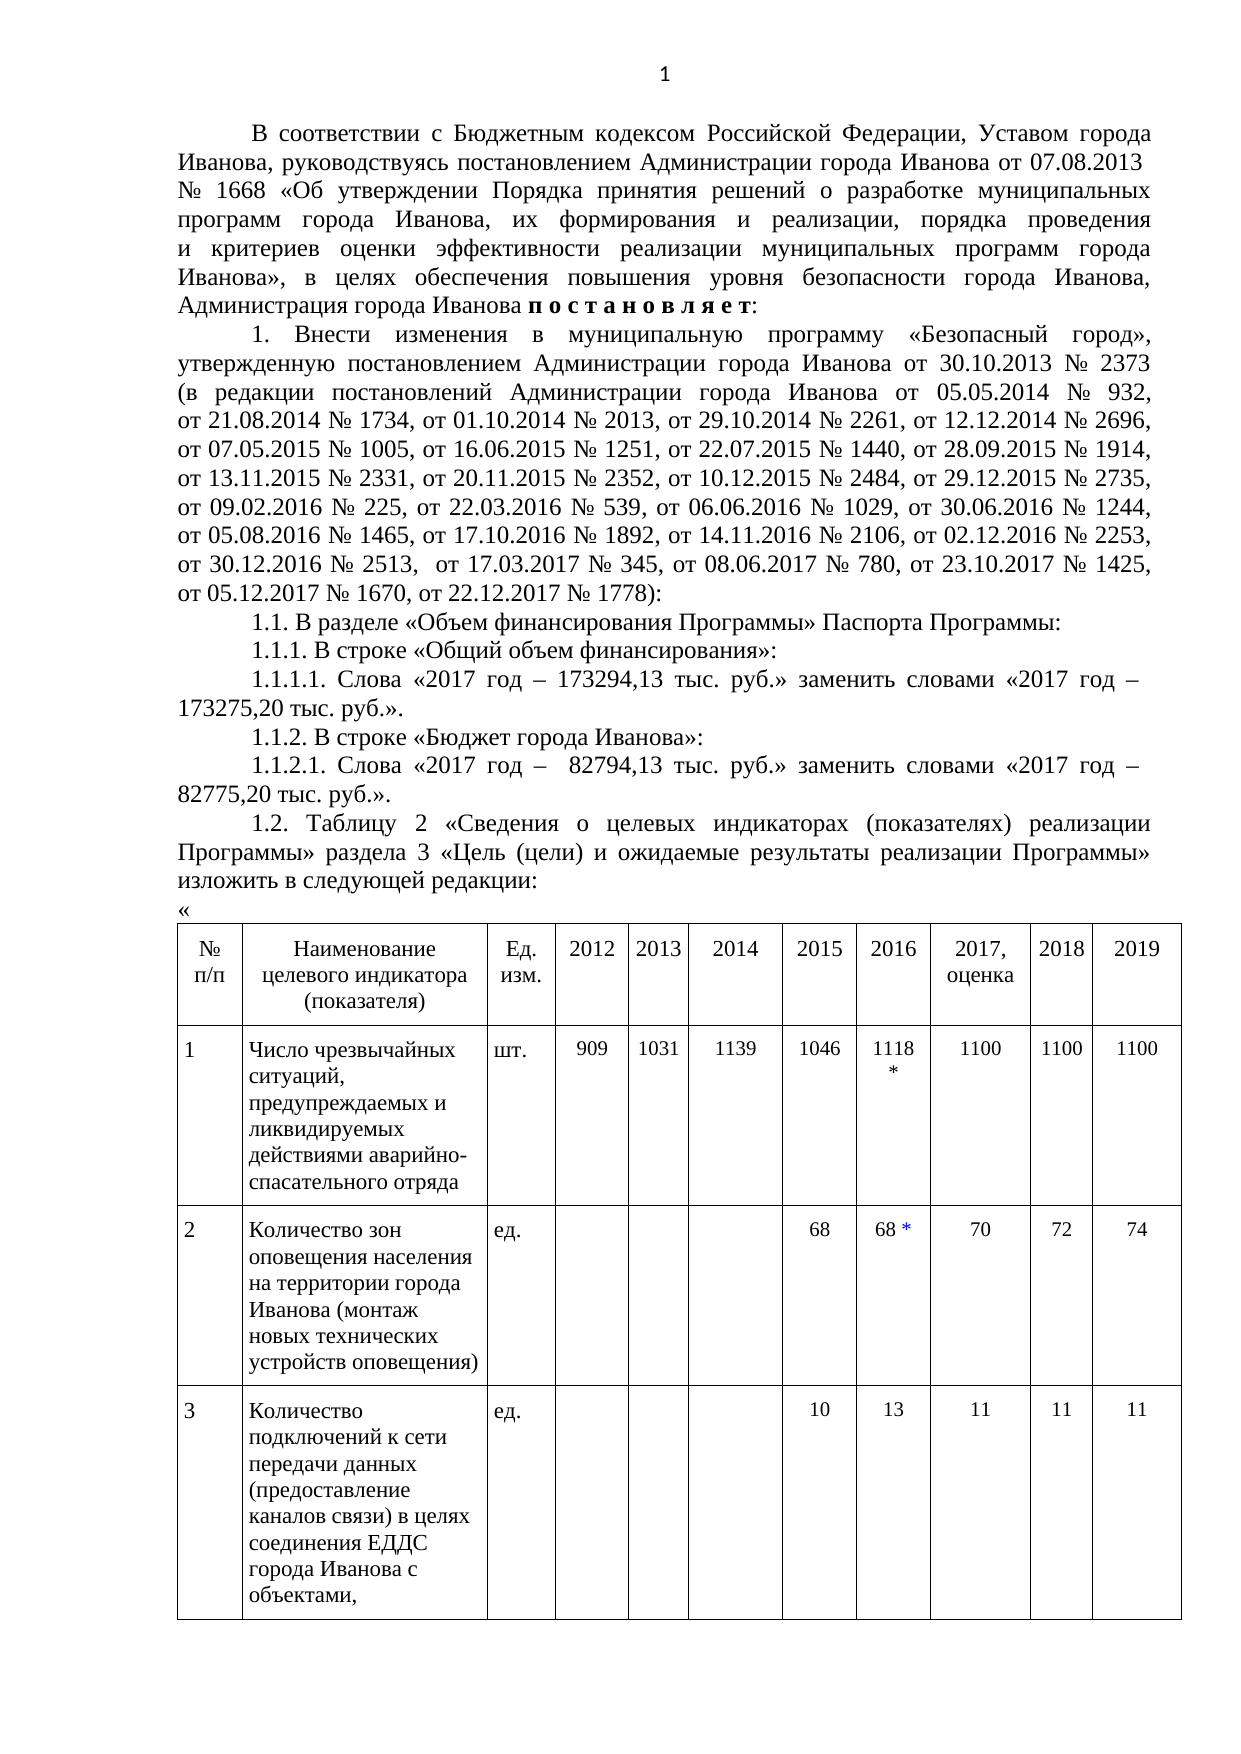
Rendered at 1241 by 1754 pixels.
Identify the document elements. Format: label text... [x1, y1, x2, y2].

text 1.1. В разделе «Объем финансирования Программы» Паспорта Программы: [177, 607, 1152, 636]
table_header № п/п [178, 924, 242, 1024]
table_cell [556, 1386, 628, 1618]
table_header 2019 [1093, 924, 1181, 1024]
table_cell 70 [931, 1206, 1030, 1385]
table_cell [629, 1386, 688, 1618]
table_cell Число чрезвычайных ситуаций, предупреждаемых и ликвидируемых действиями аварийно-спасательного отряда [243, 1026, 487, 1205]
text 1.1.2.1. Слова «2017 год – 82794,13 тыс. руб.» заменить словами «2017 год – 82775,20 тыс. руб.». [177, 751, 1152, 808]
table_header 2016 [857, 924, 930, 1024]
table_cell шт. [488, 1026, 555, 1205]
table_cell [689, 1206, 782, 1385]
table_cell [689, 1386, 782, 1618]
text В соответствии с Бюджетным кодексом Российской Федерации, Уставом города Иванова, руководствуясь постановлением Администрации города Иванова от 07.08.2013 № 1668 «Об утверждении Порядка принятия решений о разработке муниципальных программ города Иванова, их формирования и реализации, порядка проведения и критериев оценки эффективности реализации муниципальных программ города Иванова», в целях обеспечения повышения уровня безопасности города Иванова, Администрация города Иванова п о с т а н о в л я е т: [177, 118, 1152, 319]
table_cell 1118 * [857, 1026, 930, 1205]
table_cell 1100 [1031, 1026, 1092, 1205]
table_header Ед. изм. [488, 924, 555, 1024]
table_header 2017, оценка [931, 924, 1030, 1024]
table_header 2014 [689, 924, 782, 1024]
table_cell 11 [1093, 1386, 1181, 1618]
table_cell 1139 [689, 1026, 782, 1205]
table_cell 3 [178, 1386, 242, 1618]
table_cell 68 [783, 1206, 856, 1385]
table_cell 13 [857, 1386, 930, 1618]
text 1. Внести изменения в муниципальную программу «Безопасный город», утвержденную постановлением Администрации города Иванова от 30.10.2013 № 2373 (в редакции постановлений Администрации города Иванова от 05.05.2014 № 932, от 21.08.2014 № 1734, от 01.10.2014 № 2013, от 29.10.2014 № 2261, от 12.12.2014 № 2696, от 07.05.2015 № 1005, от 16.06.2015 № 1251, от 22.07.2015 № 1440, от 28.09.2015 № 1914, от 13.11.2015 № 2331, от 20.11.2015 № 2352, от 10.12.2015 № 2484, от 29.12.2015 № 2735, от 09.02.2016 № 225, от 22.03.2016 № 539, от 06.06.2016 № 1029, от 30.06.2016 № 1244, от 05.08.2016 № 1465, от 17.10.2016 № 1892, от 14.11.2016 № 2106, от 02.12.2016 № 2253, от 30.12.2016 № 2513, от 17.03.2017 № 345, от 08.06.2017 № 780, от 23.10.2017 № 1425, от 05.12.2017 № 1670, от 22.12.2017 № 1778): [177, 319, 1152, 607]
text 1.1.1.1. Слова «2017 год – 173294,13 тыс. руб.» заменить словами «2017 год – 173275,20 тыс. руб.». [177, 664, 1152, 722]
table_cell 1100 [1093, 1026, 1181, 1205]
table_cell 1 [178, 1026, 242, 1205]
table_cell 1046 [783, 1026, 856, 1205]
table_cell 1031 [629, 1026, 688, 1205]
text 1.1.1. В строке «Общий объем финансирования»: [177, 636, 1152, 664]
table_header 2012 [556, 924, 628, 1024]
table_header 2013 [629, 924, 688, 1024]
table_cell ед. [488, 1206, 555, 1385]
table_cell 68 * [857, 1206, 930, 1385]
text 1.1.2. В строке «Бюджет города Иванова»: [177, 722, 1152, 751]
table_header 2015 [783, 924, 856, 1024]
table_cell ед. [488, 1386, 555, 1618]
table_cell 1100 [931, 1026, 1030, 1205]
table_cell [243, 1386, 487, 1618]
table_header 2018 [1031, 924, 1092, 1024]
table_cell 10 [783, 1386, 856, 1618]
table_cell [629, 1206, 688, 1385]
table_header Наименование целевого индикатора (показателя) [243, 924, 487, 1024]
table_cell 11 [931, 1386, 1030, 1618]
table_cell 74 [1093, 1206, 1181, 1385]
table_cell 11 [1031, 1386, 1092, 1618]
table_cell 909 [556, 1026, 628, 1205]
text 1.2. Таблицу 2 «Сведения о целевых индикаторах (показателях) реализации Программы» раздела 3 «Цель (цели) и ожидаемые результаты реализации Программы» изложить в следующей редакции: [177, 808, 1152, 894]
table_cell Количество зон оповещения населения на территории города Иванова (монтаж новых технических устройств оповещения) [243, 1206, 487, 1385]
table_cell 2 [178, 1206, 242, 1385]
text « [177, 894, 1152, 923]
table_cell [556, 1206, 628, 1385]
table_cell 72 [1031, 1206, 1092, 1385]
